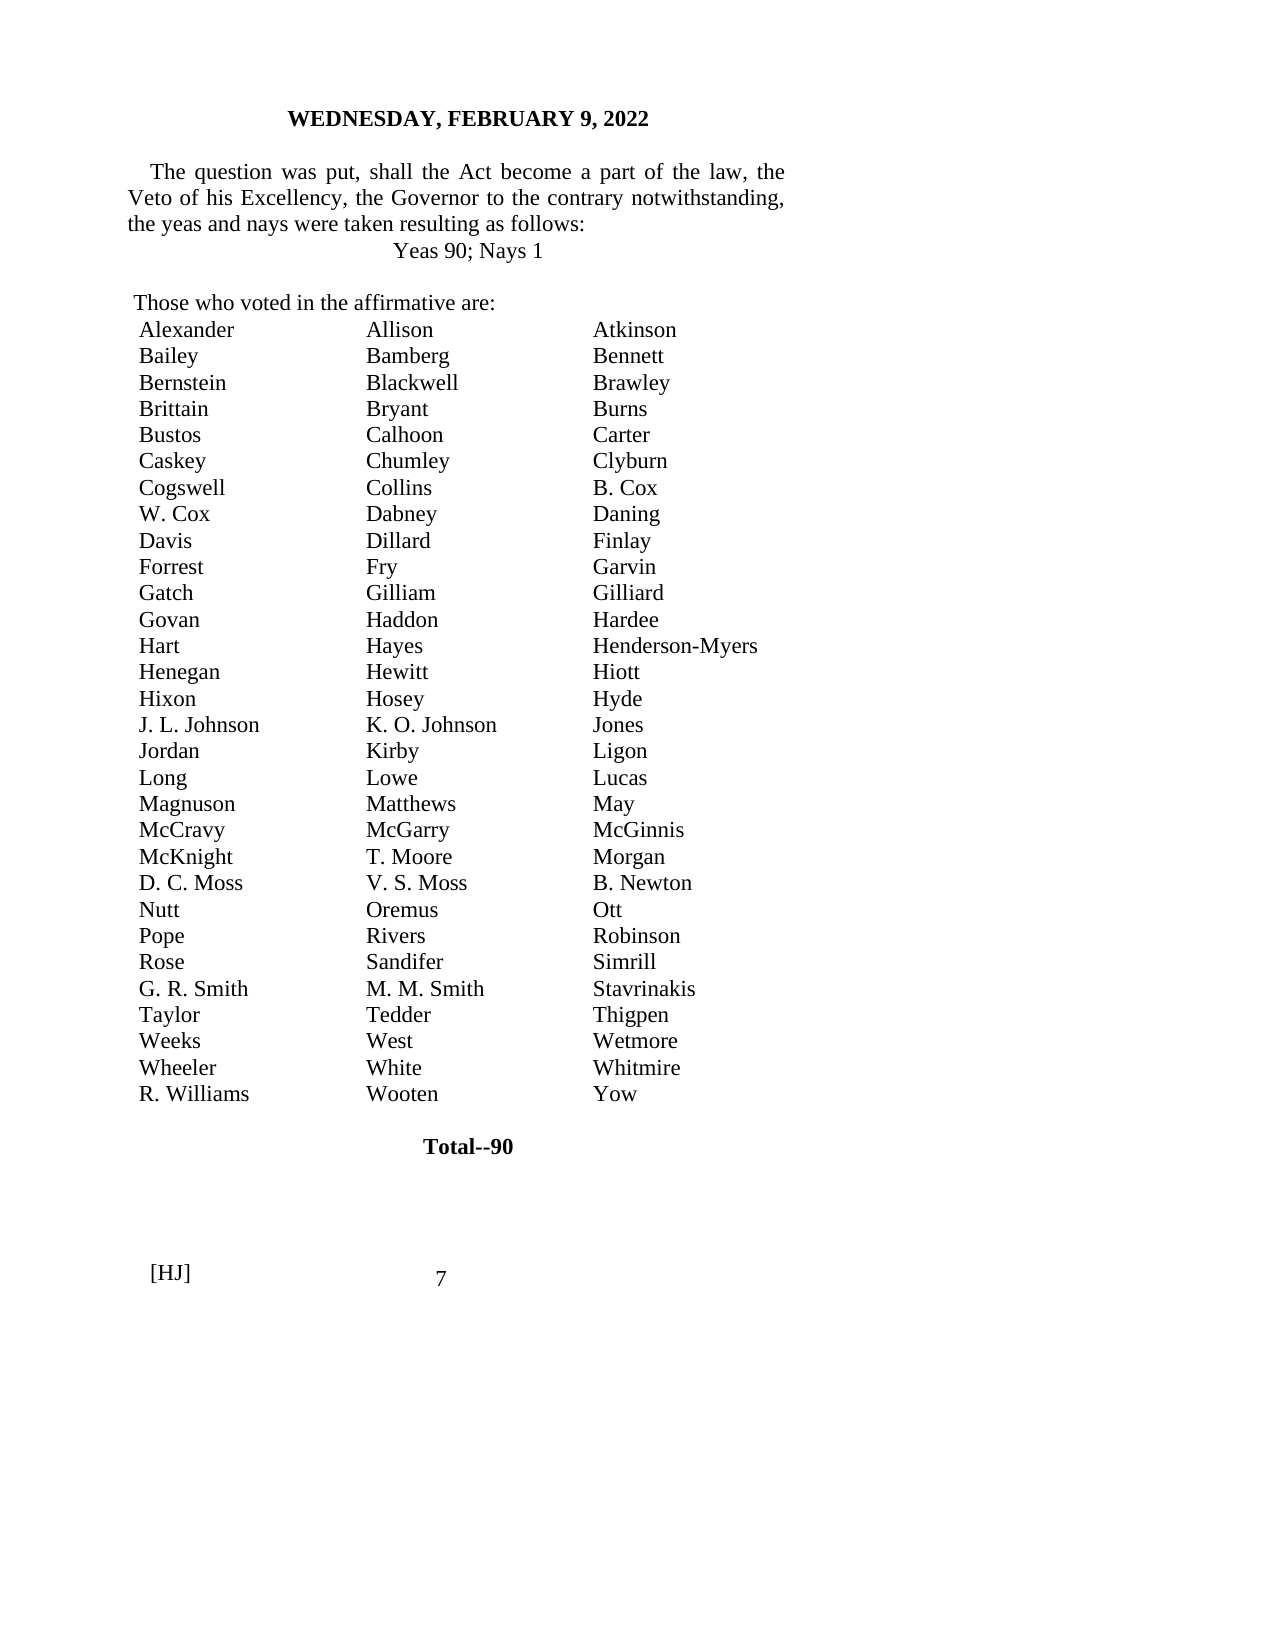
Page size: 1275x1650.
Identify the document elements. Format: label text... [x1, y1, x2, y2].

table_cell Brawley [581, 369, 808, 395]
table_cell Hart [128, 632, 354, 658]
text Yeas 90; Nays 1 [127, 237, 786, 263]
table_header Atkinson [581, 316, 808, 342]
table_cell Magnuson [128, 790, 354, 817]
table_cell Henderson-Myers [581, 632, 808, 658]
table_cell K. O. Johnson [355, 711, 581, 737]
table_cell Henegan [128, 659, 354, 685]
table_cell Simrill [581, 948, 808, 975]
table_cell Hardee [581, 606, 808, 632]
table_cell May [581, 790, 808, 817]
table_cell T. Moore [355, 843, 581, 869]
table_cell Haddon [355, 606, 581, 632]
table_cell Govan [128, 606, 354, 632]
table_cell Wheeler [128, 1054, 354, 1080]
table_cell Finlay [581, 527, 808, 553]
table_cell B. Newton [581, 869, 808, 896]
table_cell Carter [581, 421, 808, 448]
table_cell Bamberg [355, 342, 581, 368]
table_cell Fry [355, 553, 581, 579]
table_cell Blackwell [355, 369, 581, 395]
table_cell Bryant [355, 395, 581, 421]
table_cell Ligon [581, 738, 808, 764]
table_cell West [355, 1028, 581, 1054]
table_cell Stavrinakis [581, 975, 808, 1001]
table_cell Caskey [128, 448, 354, 474]
table_cell Ott [581, 896, 808, 922]
table_cell D. C. Moss [128, 869, 354, 896]
table_cell Dabney [355, 500, 581, 527]
table_cell Weeks [128, 1028, 354, 1054]
table_cell Hosey [355, 685, 581, 711]
table_cell Garvin [581, 553, 808, 579]
table_cell M. M. Smith [355, 975, 581, 1001]
table_cell Clyburn [581, 448, 808, 474]
table_cell McGinnis [581, 817, 808, 843]
table_cell Gatch [128, 579, 354, 606]
table_cell Sandifer [355, 948, 581, 975]
table_cell Forrest [128, 553, 354, 579]
table_header Alexander [128, 316, 354, 342]
table_cell Taylor [128, 1001, 354, 1027]
table_cell W. Cox [128, 500, 354, 527]
table_cell Bailey [128, 342, 354, 368]
table_cell Pope [128, 922, 354, 948]
table_cell Oremus [355, 896, 581, 922]
table_cell Lowe [355, 764, 581, 790]
table_cell Tedder [355, 1001, 581, 1027]
table_cell G. R. Smith [128, 975, 354, 1001]
table_cell Long [128, 764, 354, 790]
table_cell Hiott [581, 659, 808, 685]
table_cell Gilliard [581, 579, 808, 606]
table_cell R. Williams [128, 1080, 354, 1106]
table_cell Nutt [128, 896, 354, 922]
table_cell Rivers [355, 922, 581, 948]
table_cell Jones [581, 711, 808, 737]
table_cell Dillard [355, 527, 581, 553]
table_cell Matthews [355, 790, 581, 817]
table_cell McGarry [355, 817, 581, 843]
table_cell Lucas [581, 764, 808, 790]
table_cell Thigpen [581, 1001, 808, 1027]
table_cell Chumley [355, 448, 581, 474]
table_cell Burns [581, 395, 808, 421]
text Total--90 [127, 1133, 786, 1159]
table_cell Morgan [581, 843, 808, 869]
table_cell J. L. Johnson [128, 711, 354, 737]
table_cell Bennett [581, 342, 808, 368]
table_cell Rose [128, 948, 354, 975]
table_cell B. Cox [581, 474, 808, 500]
table_cell Daning [581, 500, 808, 527]
table_cell Wetmore [581, 1028, 808, 1054]
table_cell Brittain [128, 395, 354, 421]
table_cell Bustos [128, 421, 354, 448]
table_cell Yow [581, 1080, 808, 1106]
table_cell Hyde [581, 685, 808, 711]
table_cell Collins [355, 474, 581, 500]
table_cell White [355, 1054, 581, 1080]
table_cell Hixon [128, 685, 354, 711]
table_header Allison [355, 316, 581, 342]
table_cell Kirby [355, 738, 581, 764]
table_cell Gilliam [355, 579, 581, 606]
table_cell Robinson [581, 922, 808, 948]
table_cell Cogswell [128, 474, 354, 500]
table_cell Calhoon [355, 421, 581, 448]
table_cell Wooten [355, 1080, 581, 1106]
table_cell Jordan [128, 738, 354, 764]
table_cell Hewitt [355, 659, 581, 685]
table_cell Whitmire [581, 1054, 808, 1080]
text Those who voted in the affirmative are: [127, 289, 786, 316]
table_cell V. S. Moss [355, 869, 581, 896]
table_cell McCravy [128, 817, 354, 843]
table_cell Davis [128, 527, 354, 553]
table_cell McKnight [128, 843, 354, 869]
table_cell Bernstein [128, 369, 354, 395]
text The question was put, shall the Act become a part of the law, the Veto of his Excellency, the Governor to the contrary notwithstanding, the yeas and nays were taken resulting as follows: [127, 158, 786, 237]
table_cell Hayes [355, 632, 581, 658]
